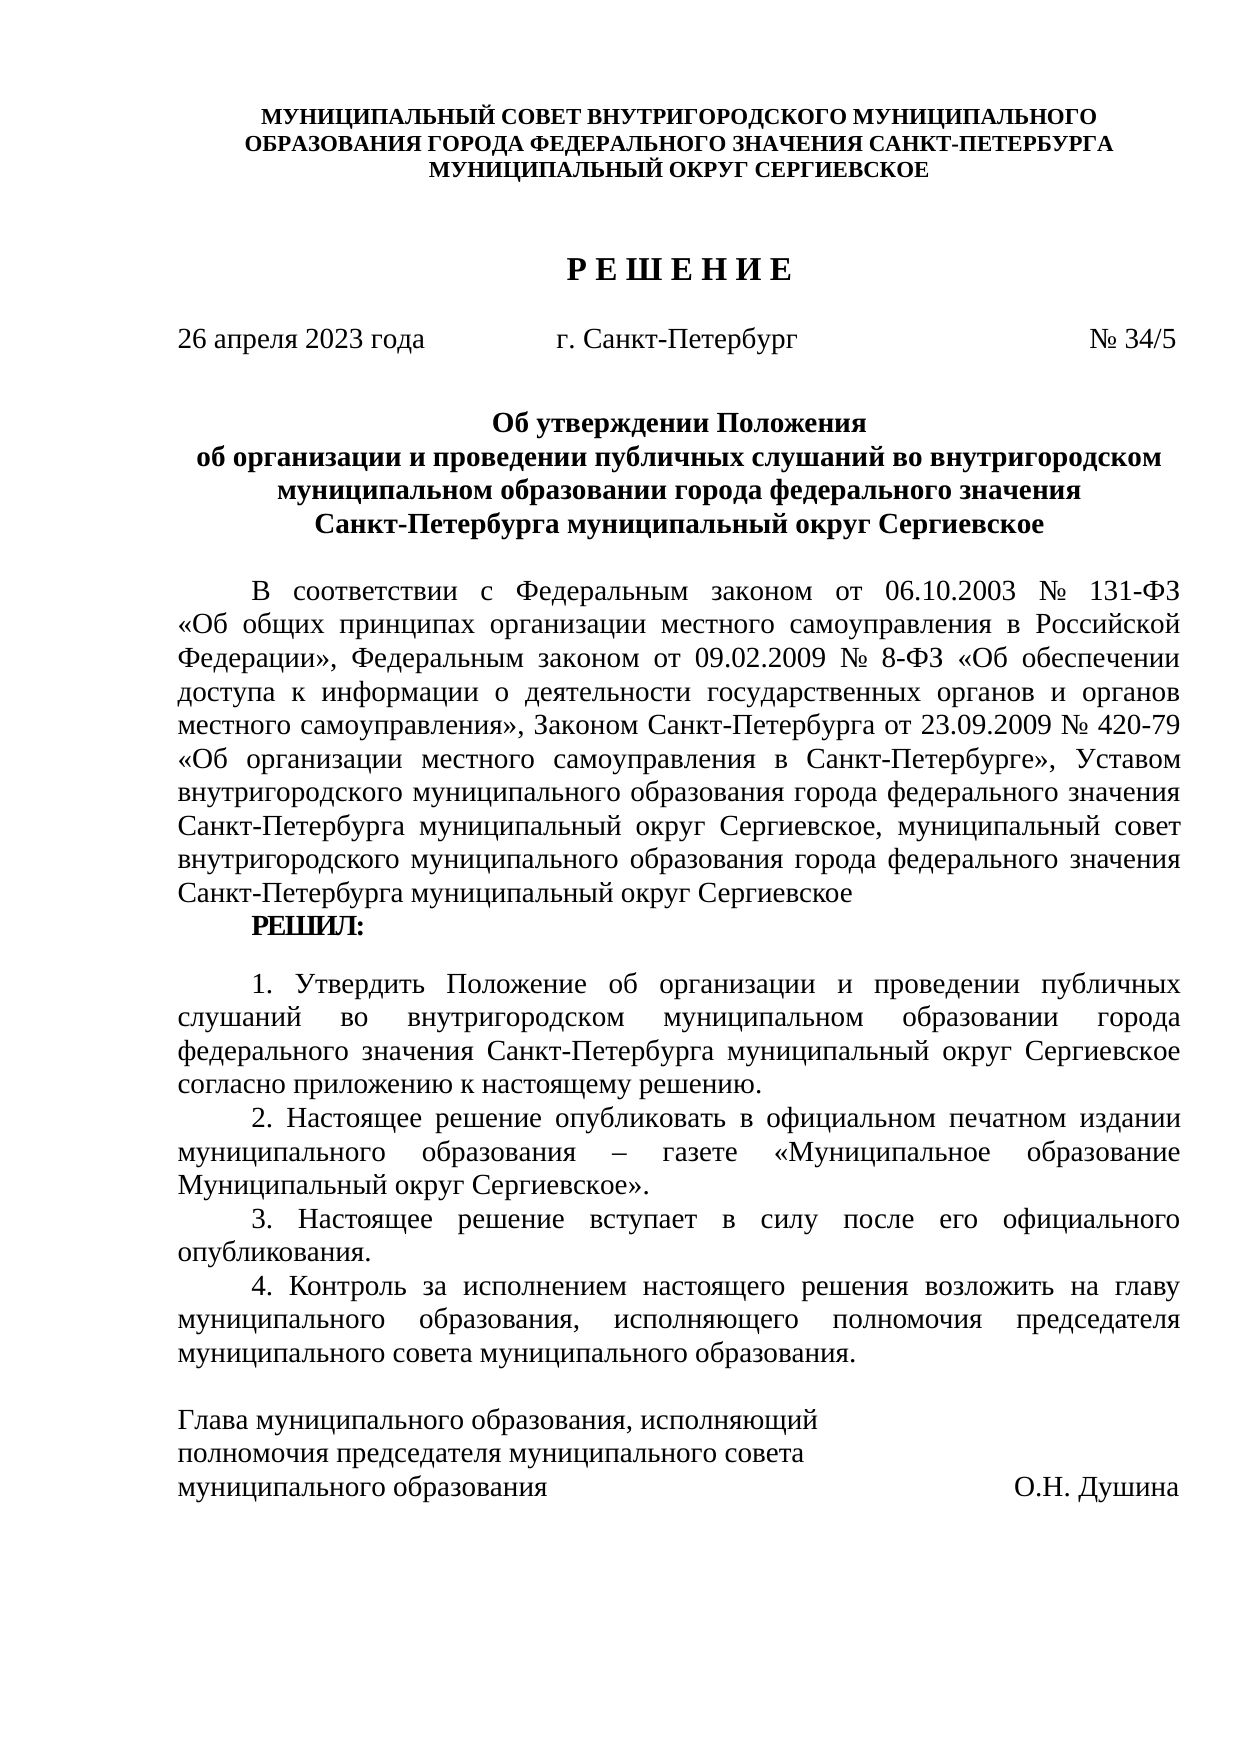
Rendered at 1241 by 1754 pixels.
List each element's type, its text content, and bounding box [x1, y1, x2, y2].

text 4. Контроль за исполнением настоящего решения возложить на главу муниципального образования, исполняющего полномочия председателя муниципального совета муниципального образования. [177, 1268, 1181, 1368]
text Об утверждении Положения [177, 405, 1181, 439]
text МУНИЦИПАЛЬНЫЙ СОВЕТ ВНУТРИГОРОДСКОГО МУНИЦИПАЛЬНОГО ОБРАЗОВАНИЯ ГОРОДА ФЕДЕРАЛЬНОГО ЗНАЧЕНИЯ САНКТ-ПЕТЕРБУРГА МУНИЦИПАЛЬНЫЙ ОКРУГ СЕРГИЕВСКОЕ [177, 103, 1181, 182]
text РЕШИЛ: [177, 908, 1181, 942]
text В соответствии с Федеральным законом от 06.10.2003 № 131-ФЗ «Об общих принципах организации местного самоуправления в Российской Федерации», Федеральным законом от 09.02.2009 № 8-ФЗ «Об обеспечении доступа к информации о деятельности государственных органов и органов местного самоуправления», Законом Санкт-Петербурга от 23.09.2009 № 420-79 «Об организации местного самоуправления в Санкт-Петербурге», Уставом внутригородского муниципального образования города федерального значения Санкт-Петербурга муниципальный округ Сергиевское, муниципальный совет внутригородского муниципального образования города федерального значения Санкт-Петербурга муниципальный округ Сергиевское [177, 573, 1181, 908]
text Санкт-Петербурга муниципальный округ Сергиевское [177, 506, 1181, 539]
text 1. Утвердить Положение об организации и проведении публичных слушаний во внутригородском муниципальном образовании города федерального значения Санкт-Петербурга муниципальный округ Сергиевское согласно приложению к настоящему решению. [177, 966, 1181, 1100]
text муниципального образования О.Н. Душина [177, 1469, 1181, 1503]
text об организации и проведении публичных слушаний во внутригородском муниципальном образовании города федерального значения [177, 439, 1181, 506]
text 2. Настоящее решение опубликовать в официальном печатном издании муниципального образования – газете «Муниципальное образование Муниципальный округ Сергиевское». [177, 1100, 1181, 1201]
text 3. Настоящее решение вступает в силу после его официального опубликования. [177, 1201, 1181, 1268]
text 26 апреля 2023 года г. Санкт-Петербург № 34/5 [177, 321, 1181, 355]
text полномочия председателя муниципального совета [177, 1436, 1181, 1469]
text Глава муниципального образования, исполняющий [177, 1402, 1181, 1436]
text Р Е Ш Е Н И Е [177, 249, 1181, 288]
